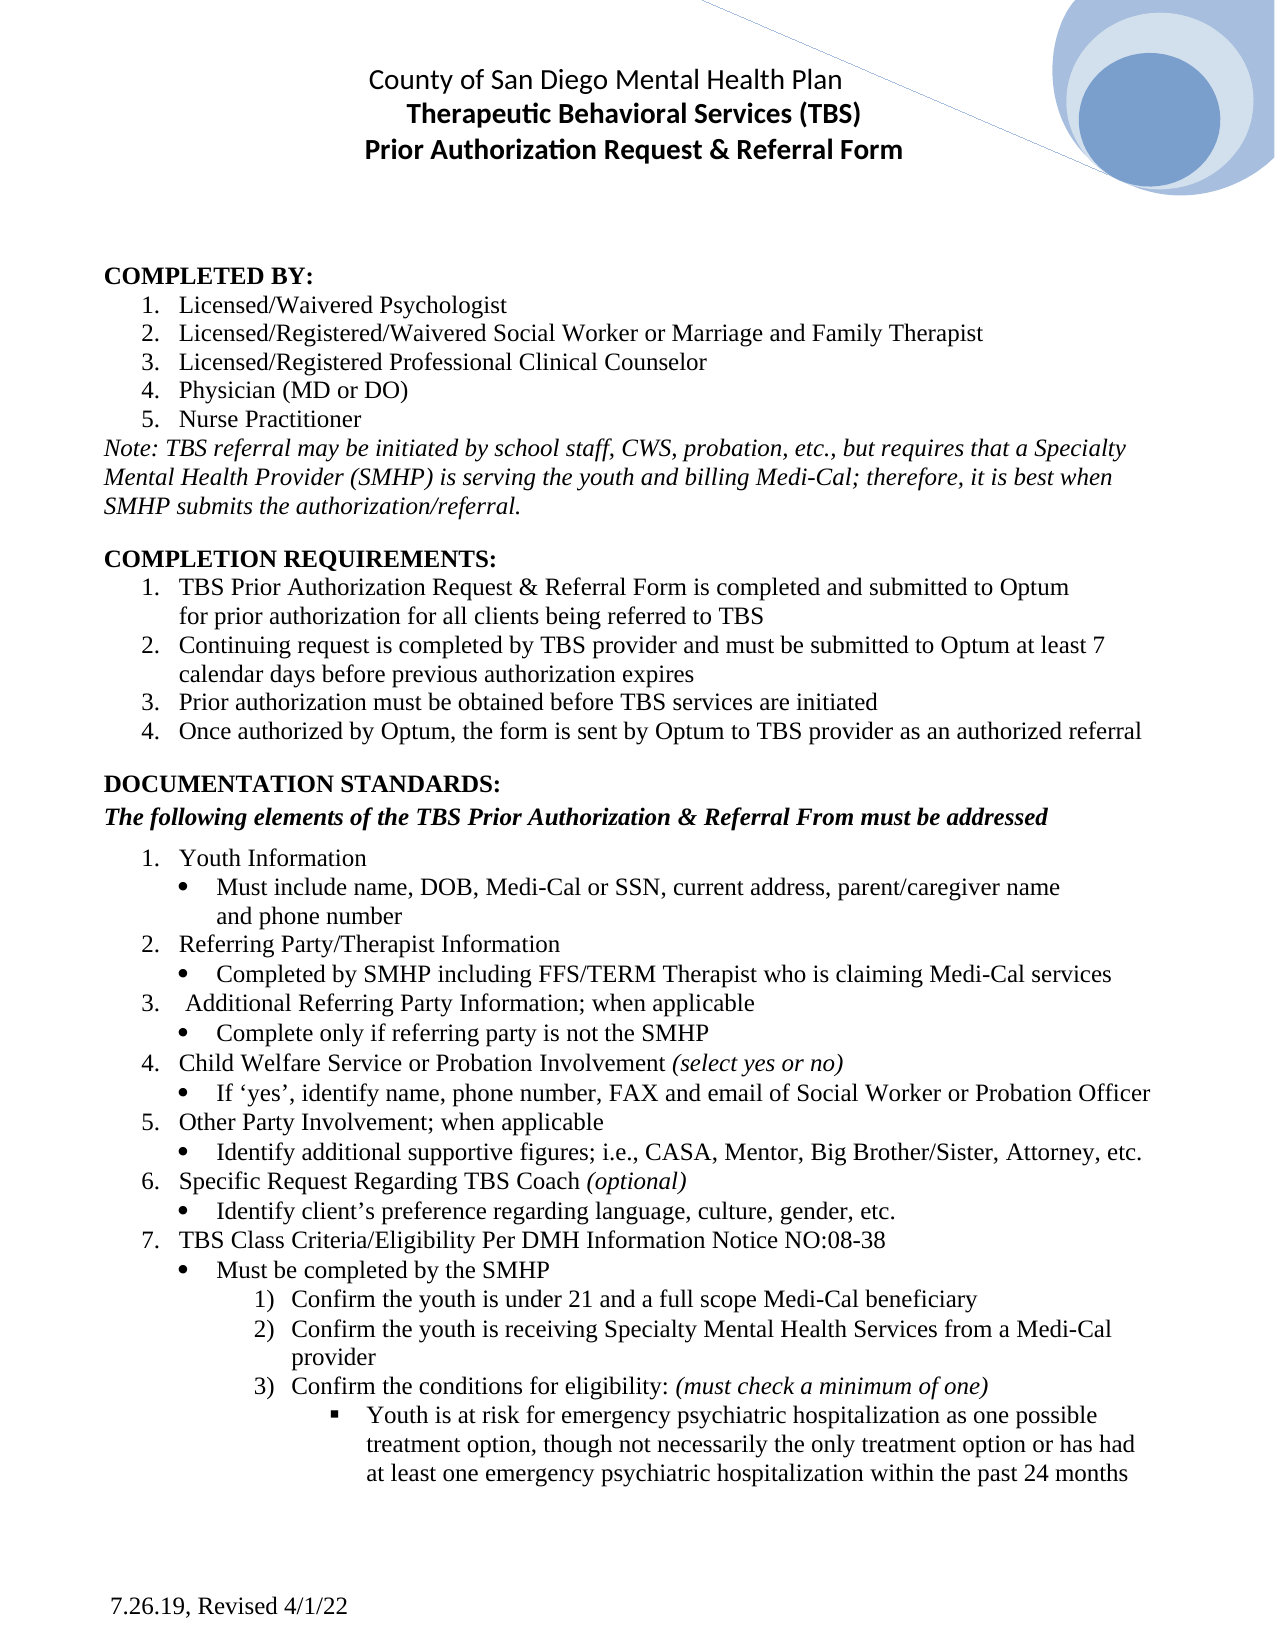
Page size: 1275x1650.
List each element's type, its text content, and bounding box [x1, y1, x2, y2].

list Once authorized by Optum, the form is sent by Optum to TBS provider as an authorized referral [141, 716, 1160, 745]
subtitle COMPLETION REQUIREMENTS: [103, 544, 1160, 572]
list Must include name, DOB, Medi-Cal or SSN, current address, parent/caregiver name and phone number [178, 872, 1102, 929]
list Referring Party/Therapist Information [141, 929, 1160, 958]
list Must be completed by the SMHP [178, 1254, 1160, 1285]
list Identify additional supportive figures; i.e., CASA, Mentor, Big Brother/Sister, Attorney, etc. [178, 1136, 1160, 1166]
list Continuing request is completed by TBS provider and must be submitted to Optum at least 7 calendar days before previous authorization expires [141, 630, 1106, 687]
list If ‘yes’, identify name, phone number, FAX and email of Social Worker or Probation Officer [178, 1077, 1160, 1107]
list Completed by SMHP including FFS/TERM Therapist who is claiming Medi-Cal services [178, 958, 1160, 989]
list Youth is at risk for emergency psychiatric hospitalization as one possible treatment option, though not necessarily the only treatment option or has had at least one emergency psychiatric hospitalization within the past 24 months [328, 1400, 1136, 1486]
list Prior authorization must be obtained before TBS services are initiated [141, 687, 1160, 716]
text Note: TBS referral may be initiated by school staff, CWS, probation, etc., but requires that a Specialty Mental Health Provider (SMHP) is serving the youth and billing Medi-Cal; therefore, it is best when SMHP submits the authorization/referral. [103, 433, 1128, 519]
list Youth Information [141, 843, 1160, 872]
list Confirm the conditions for eligibility: (must check a minimum of one) [253, 1371, 1160, 1400]
list Licensed/Registered/Waivered Social Worker or Marriage and Family Therapist [141, 318, 1160, 347]
list Confirm the youth is receiving Specialty Mental Health Services from a Medi-Cal provider [253, 1314, 1113, 1371]
list Identify client’s preference regarding language, culture, gender, etc. [178, 1195, 1160, 1226]
list Confirm the youth is under 21 and a full scope Medi-Cal beneficiary [253, 1285, 1160, 1314]
list TBS Prior Authorization Request & Referral Form is completed and submitted to Optum for prior authorization for all clients being referred to TBS [141, 572, 1104, 630]
list Licensed/Registered Professional Clinical Counselor [141, 347, 1160, 376]
subtitle COMPLETED BY: [103, 261, 1160, 290]
list Additional Referring Party Information; when applicable [141, 989, 1160, 1017]
list Licensed/Waivered Psychologist [141, 290, 1160, 318]
text The following elements of the TBS Prior Authorization & Referral From must be addressed [103, 802, 1160, 831]
subtitle DOCUMENTATION STANDARDS: [103, 769, 1160, 798]
list Other Party Involvement; when applicable [141, 1107, 1160, 1136]
list TBS Class Criteria/Eligibility Per DMH Information Notice NO:08-38 [141, 1226, 1160, 1254]
list Specific Request Regarding TBS Coach (optional) [141, 1166, 1160, 1195]
list Nurse Practitioner [141, 404, 1160, 433]
list Physician (MD or DO) [141, 376, 1160, 404]
list Complete only if referring party is not the SMHP [178, 1017, 1160, 1048]
list Child Welfare Service or Probation Involvement (select yes or no) [141, 1048, 1160, 1077]
